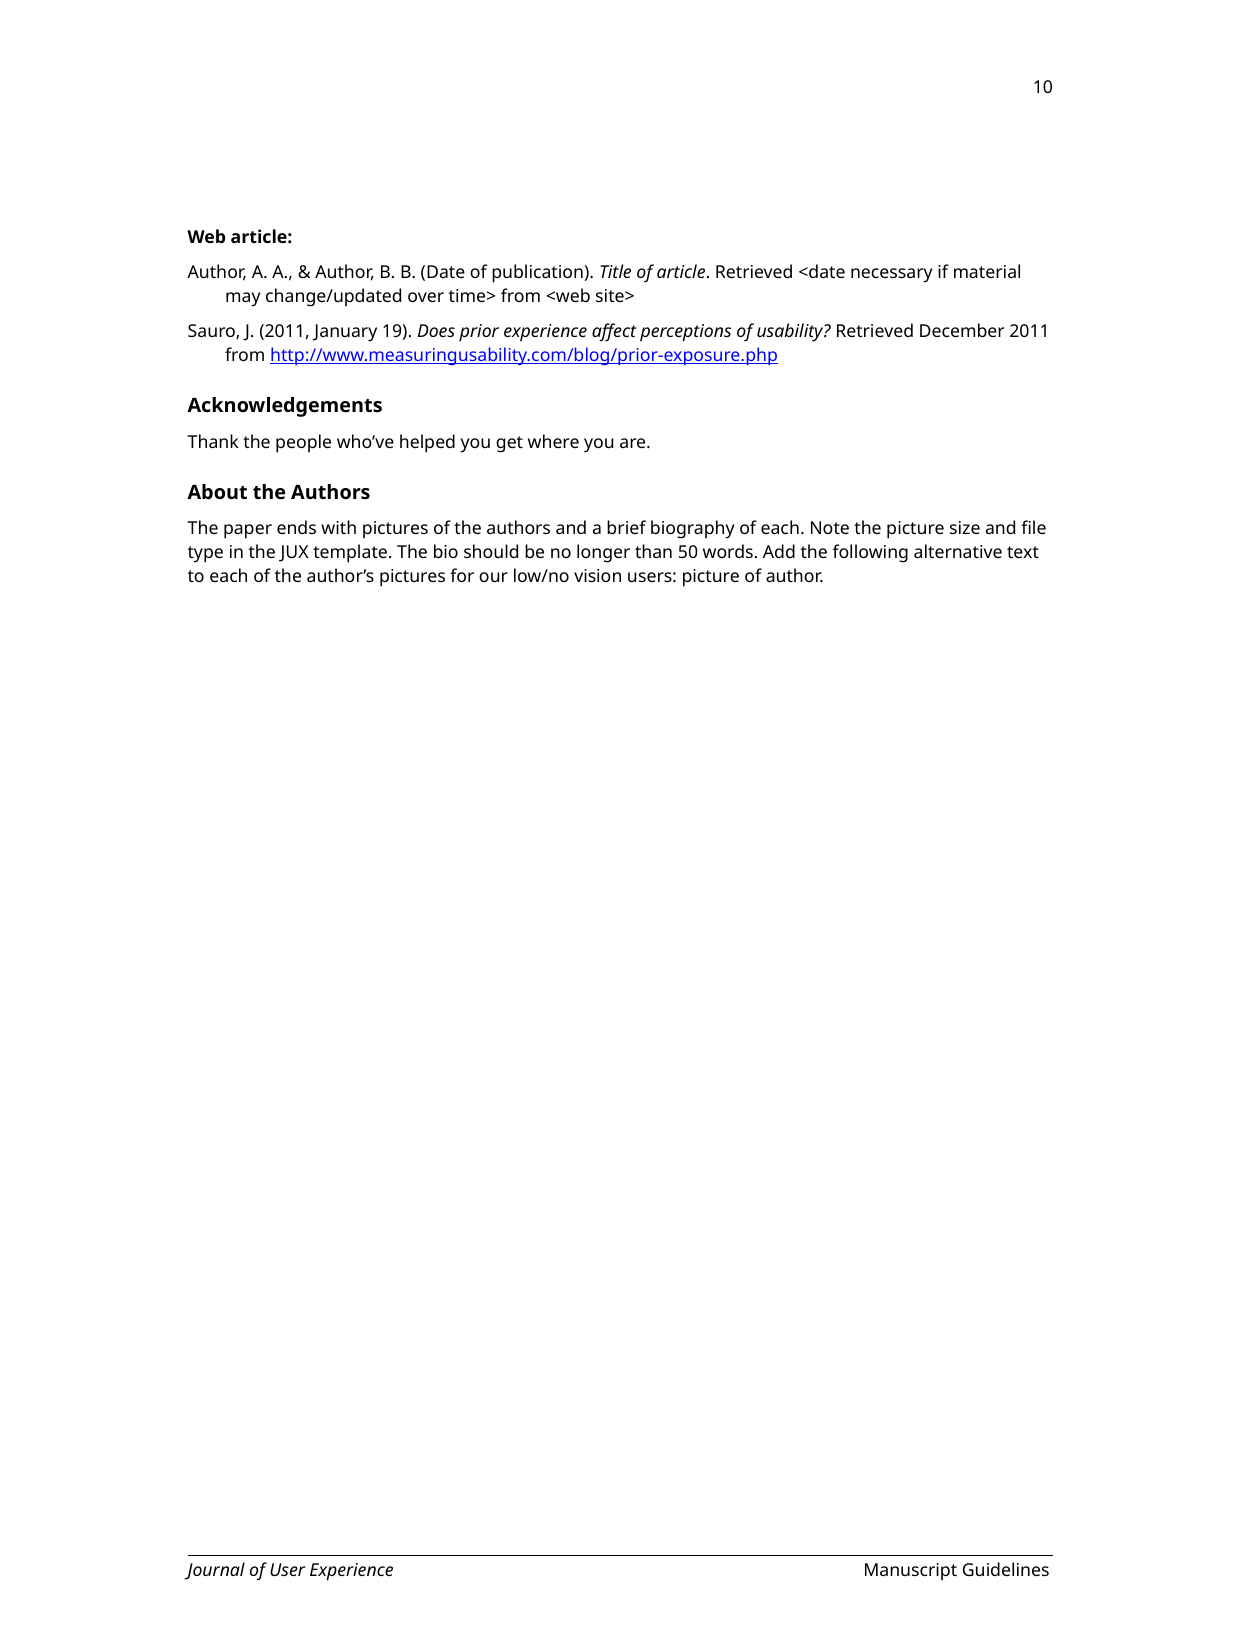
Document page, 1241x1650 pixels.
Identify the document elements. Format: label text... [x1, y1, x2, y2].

text Thank the people who’ve helped you get where you are. [187, 429, 1053, 453]
subtitle Acknowledgements [187, 392, 1053, 419]
text Author, A. A., & Author, B. B. (Date of publication). Title of article. Retrieved <date necessary if material may change/updated over time> from <web site> [187, 259, 1053, 308]
text Web article: [187, 225, 1053, 249]
text The paper ends with pictures of the authors and a brief biography of each. Note the picture size and file type in the JUX template. The bio should be no longer than 50 words. Add the following alternative text to each of the author’s pictures for our low/no vision users: picture of author. [187, 516, 1053, 588]
subtitle About the Authors [187, 478, 1053, 505]
text Sauro, J. (2011, January 19). Does prior experience affect perceptions of usability? Retrieved December 2011 from http://www.measuringusability.com/blog/prior-exposure.php [187, 318, 1053, 367]
